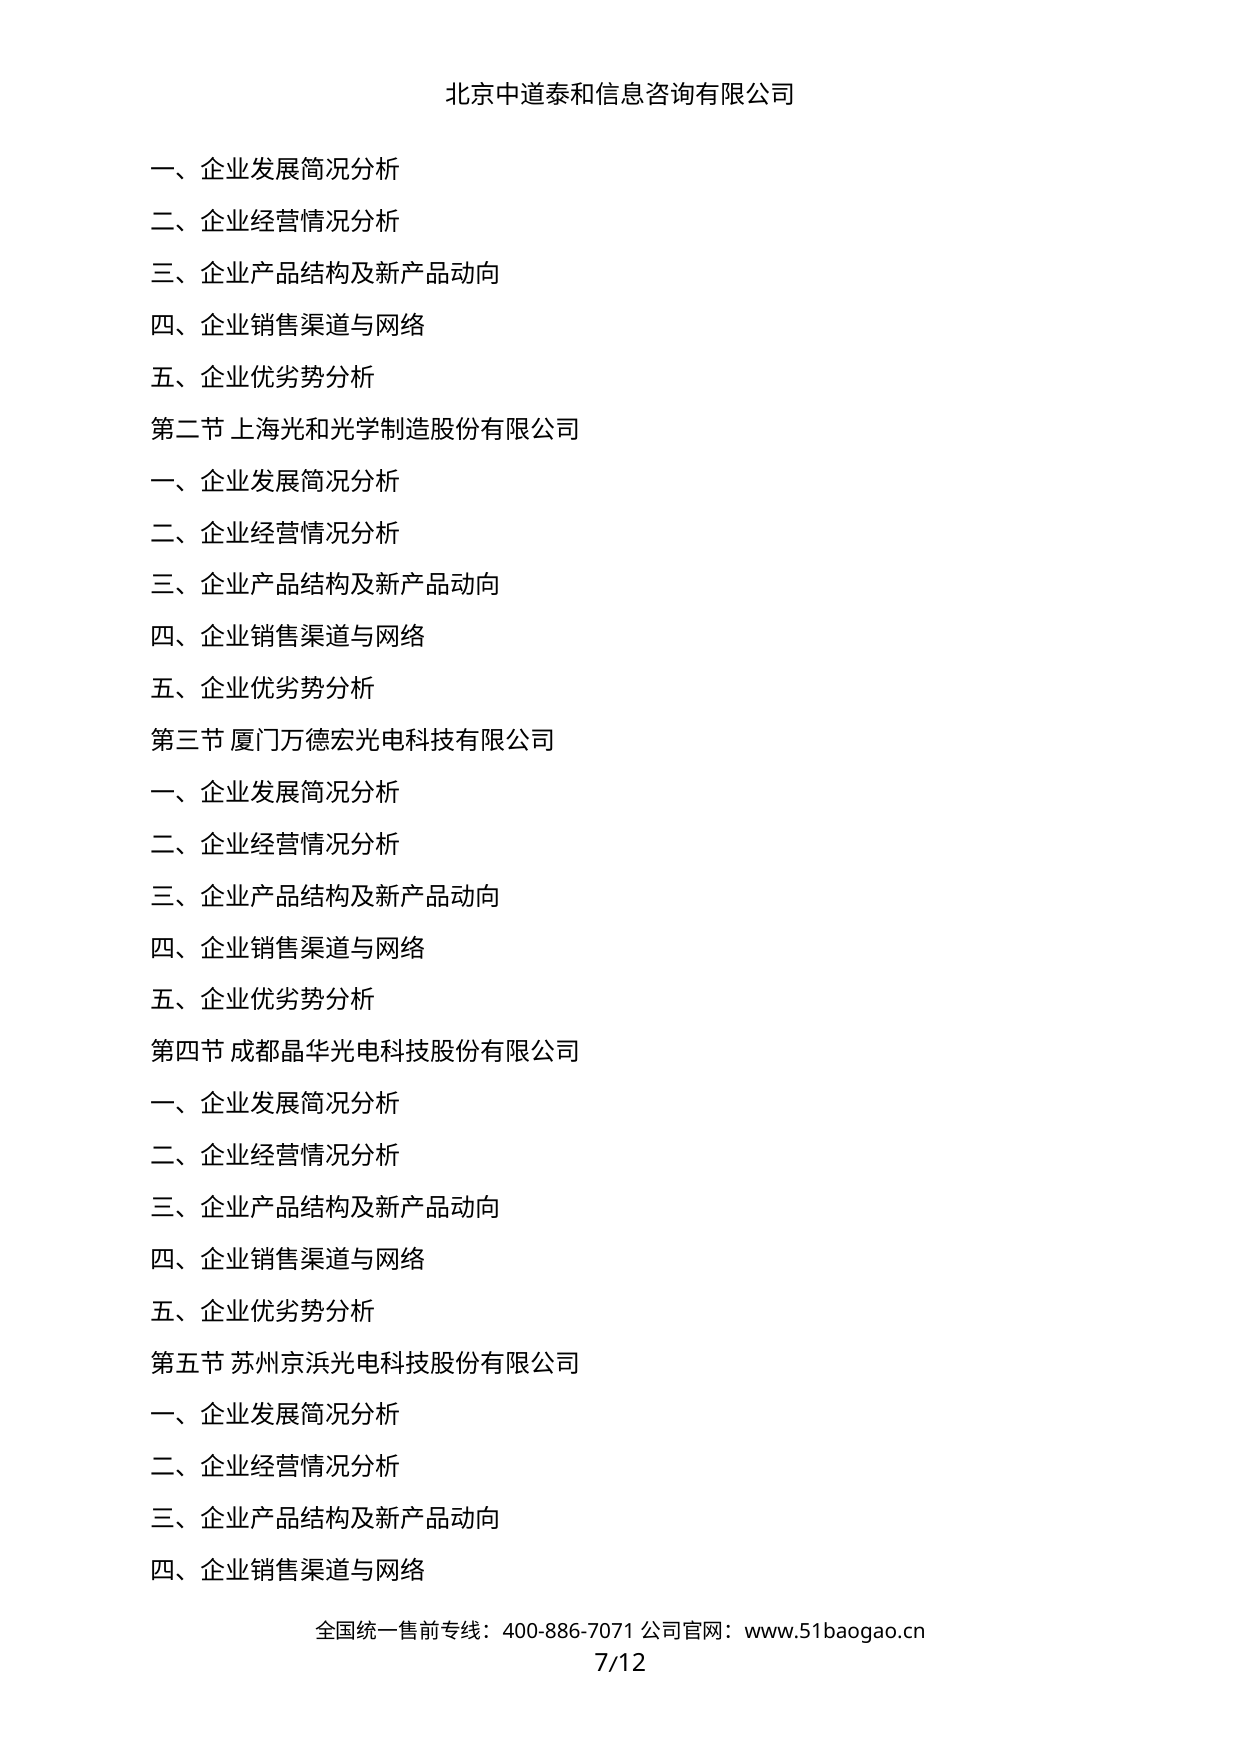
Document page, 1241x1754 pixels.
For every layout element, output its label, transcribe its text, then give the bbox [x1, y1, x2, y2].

text 三、企业产品结构及新产品动向 [150, 254, 1090, 290]
text 一、企业发展简况分析 [150, 772, 1090, 809]
text 四、企业销售渠道与网络 [150, 1551, 1090, 1587]
text 二、企业经营情况分析 [150, 513, 1090, 549]
text 二、企业经营情况分析 [150, 1136, 1090, 1172]
text 一、企业发展简况分析 [150, 1084, 1090, 1120]
text 第三节 厦门万德宏光电科技有限公司 [150, 721, 1090, 757]
text 五、企业优劣势分析 [150, 357, 1090, 394]
text 三、企业产品结构及新产品动向 [150, 565, 1090, 601]
text 五、企业优劣势分析 [150, 980, 1090, 1016]
text 第五节 苏州京浜光电科技股份有限公司 [150, 1343, 1090, 1379]
text 一、企业发展简况分析 [150, 150, 1090, 186]
text 三、企业产品结构及新产品动向 [150, 1187, 1090, 1224]
text 五、企业优劣势分析 [150, 669, 1090, 705]
text 四、企业销售渠道与网络 [150, 1239, 1090, 1276]
text 二、企业经营情况分析 [150, 1447, 1090, 1483]
text 二、企业经营情况分析 [150, 824, 1090, 861]
text 一、企业发展简况分析 [150, 461, 1090, 497]
text 三、企业产品结构及新产品动向 [150, 876, 1090, 912]
text 四、企业销售渠道与网络 [150, 306, 1090, 342]
text 一、企业发展简况分析 [150, 1395, 1090, 1431]
text 四、企业销售渠道与网络 [150, 617, 1090, 653]
text 二、企业经营情况分析 [150, 202, 1090, 238]
text 第四节 成都晶华光电科技股份有限公司 [150, 1032, 1090, 1068]
text 四、企业销售渠道与网络 [150, 928, 1090, 964]
text 三、企业产品结构及新产品动向 [150, 1499, 1090, 1535]
text 第二节 上海光和光学制造股份有限公司 [150, 409, 1090, 446]
text 五、企业优劣势分析 [150, 1291, 1090, 1327]
